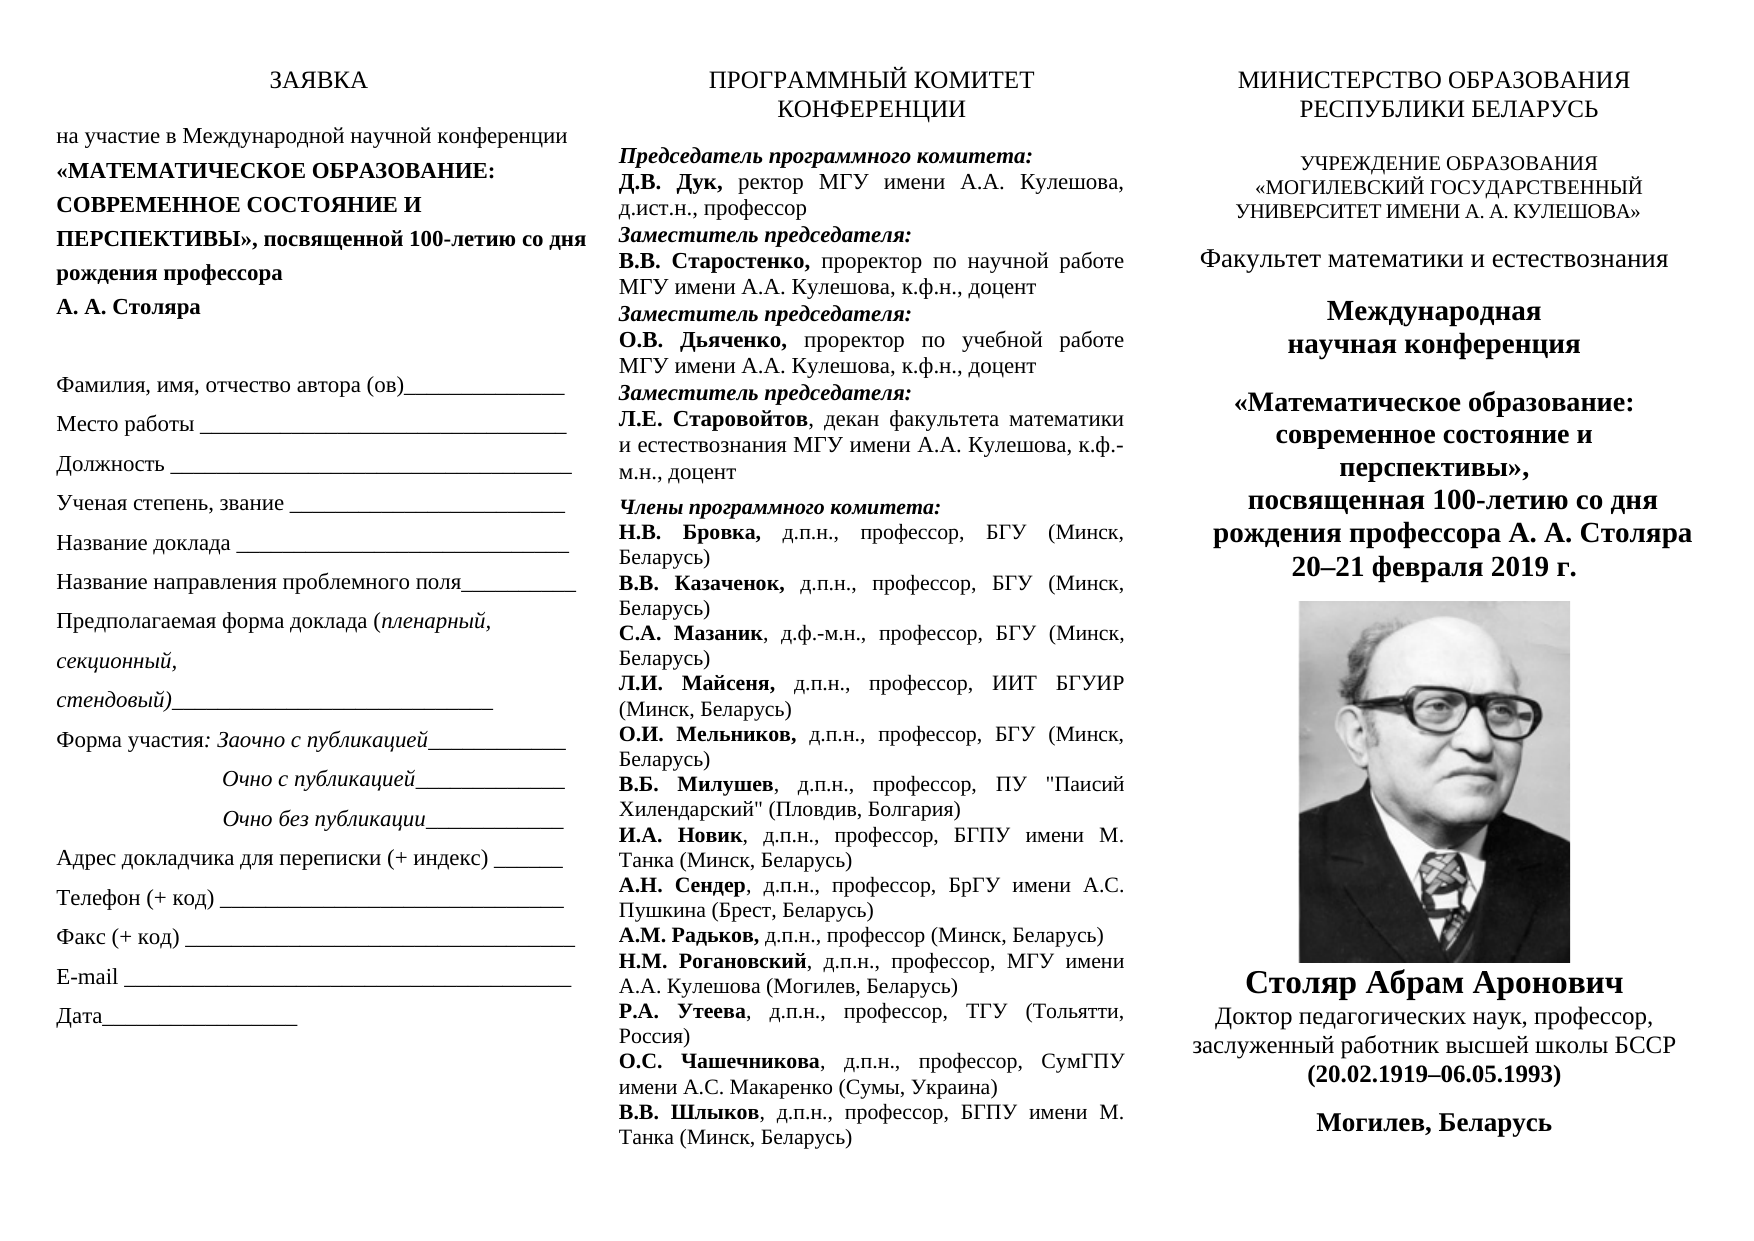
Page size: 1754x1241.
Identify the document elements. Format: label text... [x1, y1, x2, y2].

text О.В. Дьяченко, проректор по учебной работе МГУ имени А.А. Кулешова, к.ф.н., доцент [619, 326, 1125, 379]
text Л.Е. Старовойтов, декан факультета математики и естествознания МГУ имени А.А. Кулешова, к.ф.-м.н., доцент [619, 405, 1125, 484]
text «Математическое образование: современное состояние и [1162, 385, 1706, 450]
text Дата_________________ [56, 1002, 581, 1029]
text Адрес докладчика для переписки (+ индекс) ______ [56, 844, 581, 871]
text E-mail _______________________________________ [56, 963, 581, 989]
text С.А. Мазаник, д.ф.-м.н., профессор, БГУ (Минск, Беларусь) [619, 620, 1125, 670]
text Телефон (+ код) ______________________________ [56, 884, 581, 910]
text (20.02.1919–06.05.1993) [1162, 1059, 1706, 1087]
text В.В. Шлыков, д.п.н., профессор, БГПУ имени М. Танка (Минск, Беларусь) [619, 1099, 1125, 1149]
text Ученая степень, звание ________________________ [56, 489, 581, 515]
text РЕСПУБЛИКИ БЕЛАРУСЬ [1162, 94, 1706, 122]
text А.М. Радьков, д.п.н., профессор (Минск, Беларусь) [619, 922, 1125, 948]
text В.Б. Милушев, д.п.н., профессор, ПУ "Паисий Хилендарский" (Пловдив, Болгария) [619, 771, 1125, 822]
text Могилев, Беларусь [1162, 1107, 1706, 1138]
text Д.В. Дук, ректор МГУ имени А.А. Кулешова, д.ист.н., профессор [619, 168, 1125, 221]
text Предполагаемая форма доклада (пленарный, секционный, стендовый)____________________________ [56, 607, 581, 713]
text Факультет математики и естествознания [1162, 243, 1706, 274]
text А.Н. Сендер, д.п.н., профессор, БрГУ имени А.С. Пушкина (Брест, Беларусь) [619, 872, 1125, 922]
text Р.А. Утеева, д.п.н., профессор, ТГУ (Тольятти, Россия) [619, 998, 1125, 1048]
text рождения профессора А. А. Столяра [1162, 516, 1743, 549]
text О.И. Мельников, д.п.н., профессор, БГУ (Минск, Беларусь) [619, 721, 1125, 771]
text В.В. Старостенко, проректор по научной работе МГУ имени А.А. Кулешова, к.ф.н., доцент [619, 247, 1125, 300]
text Заместитель председателя: [619, 300, 1125, 326]
text Факс (+ код) __________________________________ [56, 923, 581, 950]
text Должность ___________________________________ [56, 449, 581, 476]
subtitle ЗАЯВКА [56, 65, 581, 94]
text Название доклада _____________________________ [56, 528, 581, 555]
text Название направления проблемного поля__________ [56, 568, 581, 594]
text Доктор педагогических наук, профессор, [1162, 1001, 1706, 1030]
text Л.И. Майсеня, д.п.н., профессор, ИИТ БГУИР (Минск, Беларусь) [619, 670, 1125, 721]
text Н.М. Рогановский, д.п.н., профессор, МГУ имени А.А. Кулешова (Могилев, Беларусь) [619, 948, 1125, 998]
text Фамилия, имя, отчество автора (ов)______________ [56, 371, 581, 397]
text Очно без публикации____________ [56, 805, 581, 831]
text на участие в Международной научной конференции «МАТЕМАТИЧЕСКОЕ ОБРАЗОВАНИЕ: СОВРЕМЕННОЕ СОСТОЯНИЕ И ПЕРСПЕКТИВЫ», посвященной 100-летию со дня рождения профессора [56, 122, 600, 286]
text В.В. Казаченок, д.п.н., профессор, БГУ (Минск, Беларусь) [619, 569, 1125, 620]
text УНИВЕРСИТЕТ ИМЕНИ А. А. КУЛЕШОВА» [1147, 199, 1729, 223]
text «МОГИЛЕВСКИЙ ГОСУДАРСТВЕННЫЙ [1162, 175, 1706, 199]
text Заместитель председателя: [619, 221, 1125, 247]
text ПРОГРАММНЫЙ КОМИТЕТ [619, 65, 1125, 94]
text 20–21 февраля 2019 г. [1162, 549, 1706, 583]
text Н.В. Бровка, д.п.н., профессор, БГУ (Минск, Беларусь) [619, 519, 1125, 569]
text Форма участия: Заочно с публикацией____________ [56, 726, 581, 752]
text Члены программного комитета: [619, 494, 1125, 519]
text заслуженный работник высшей школы БССР [1162, 1030, 1706, 1059]
text посвященная 100-летию со дня [1162, 482, 1743, 516]
text Заместитель председателя: [619, 379, 1125, 405]
text перспективы», [1162, 450, 1706, 482]
text О.С. Чашечникова, д.п.н., профессор, СумГПУ имени А.С. Макаренко (Сумы, Украина) [619, 1048, 1125, 1099]
text КОНФЕРЕНЦИИ [619, 94, 1125, 122]
text Очно с публикацией_____________ [56, 765, 581, 792]
text УЧРЕЖДЕНИЕ ОБРАЗОВАНИЯ [1162, 151, 1706, 175]
text Председатель программного комитета: [619, 142, 1125, 168]
text МИНИСТЕРСТВО ОБРАЗОВАНИЯ [1162, 65, 1706, 94]
text научная конференция [1162, 326, 1706, 360]
text Столяр Абрам Аронович [1162, 963, 1706, 1001]
text Международная [1162, 293, 1706, 326]
text И.А. Новик, д.п.н., профессор, БГПУ имени М. Танка (Минск, Беларусь) [619, 822, 1125, 872]
picture [1298, 601, 1571, 963]
text Место работы ________________________________ [56, 410, 581, 436]
text А. А. Столяра [56, 293, 600, 320]
